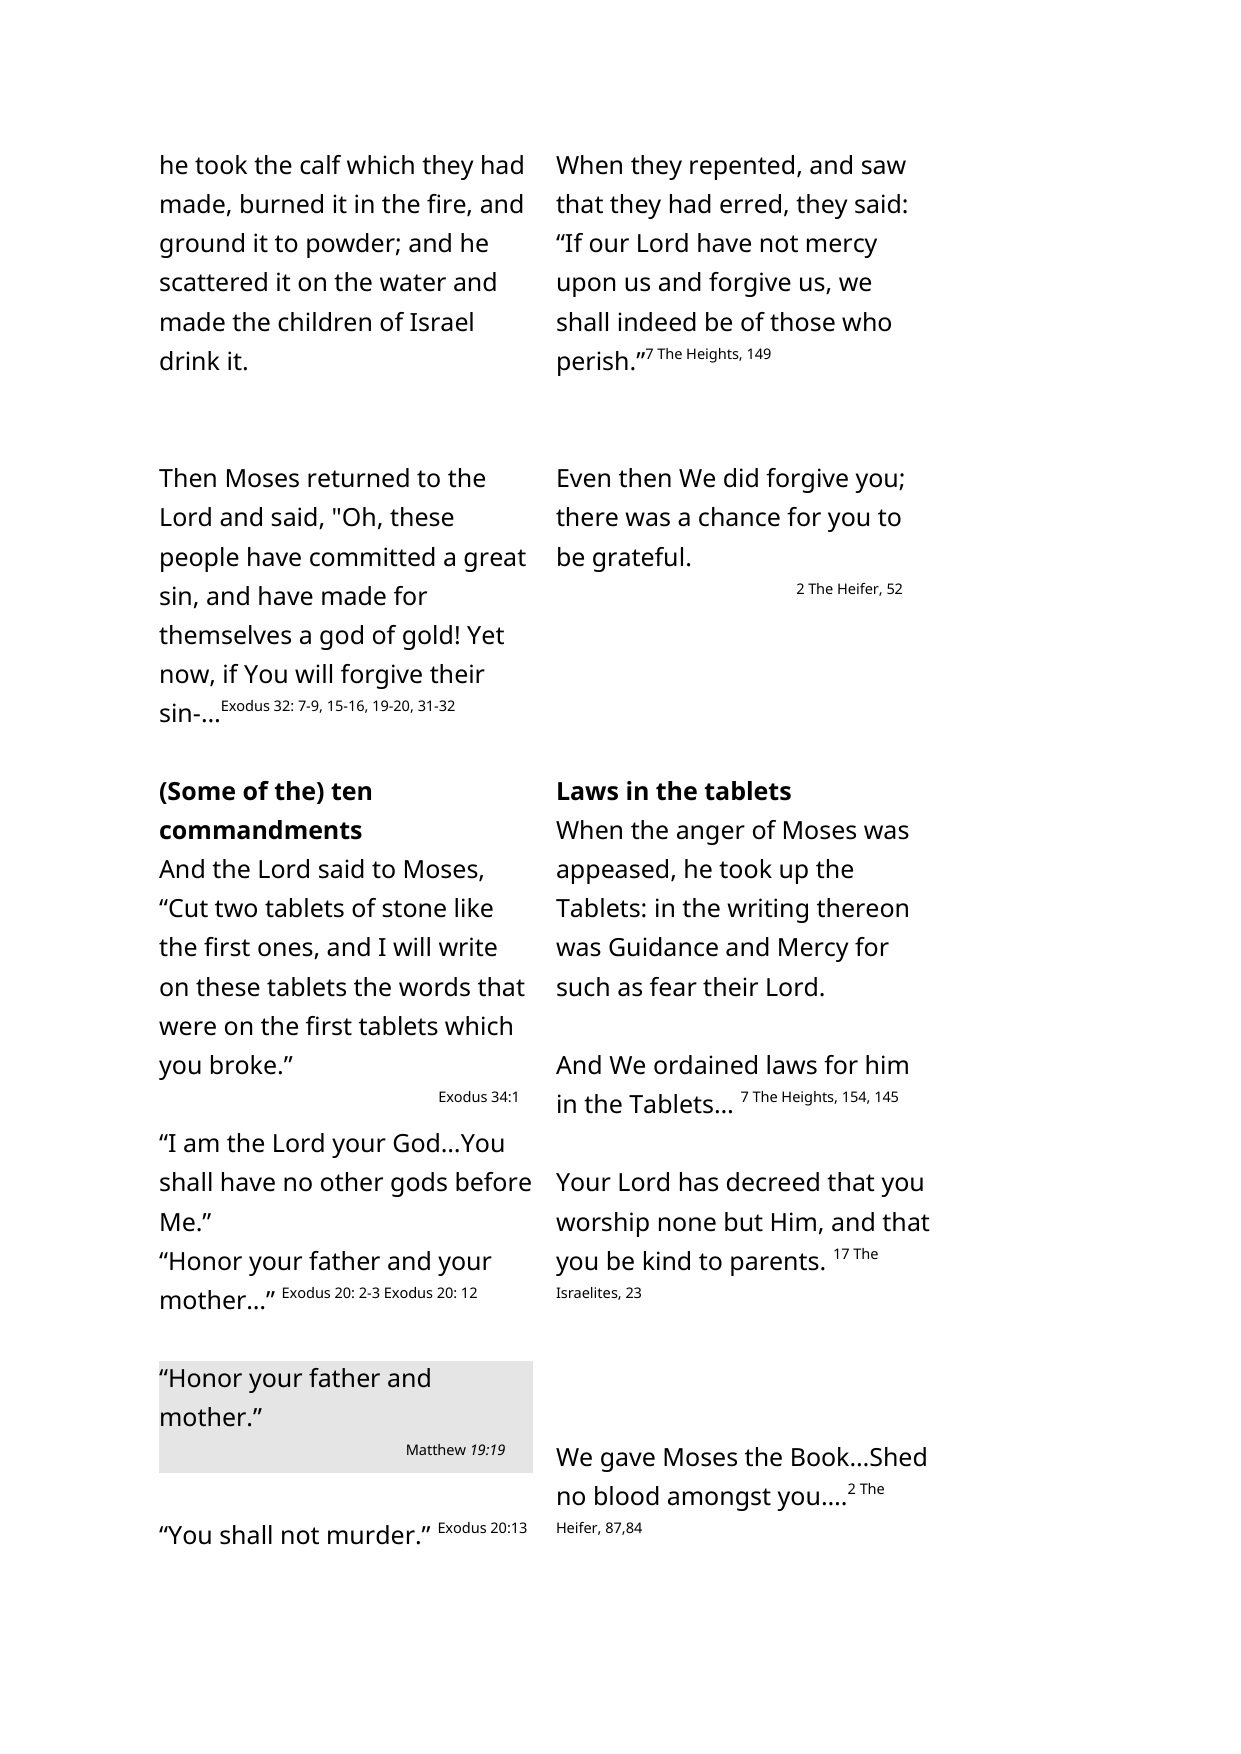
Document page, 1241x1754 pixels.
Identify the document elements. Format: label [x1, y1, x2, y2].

table_cell [545, 774, 941, 1595]
table_cell [545, 148, 941, 773]
table_cell [148, 148, 544, 773]
table_cell [148, 774, 544, 1595]
